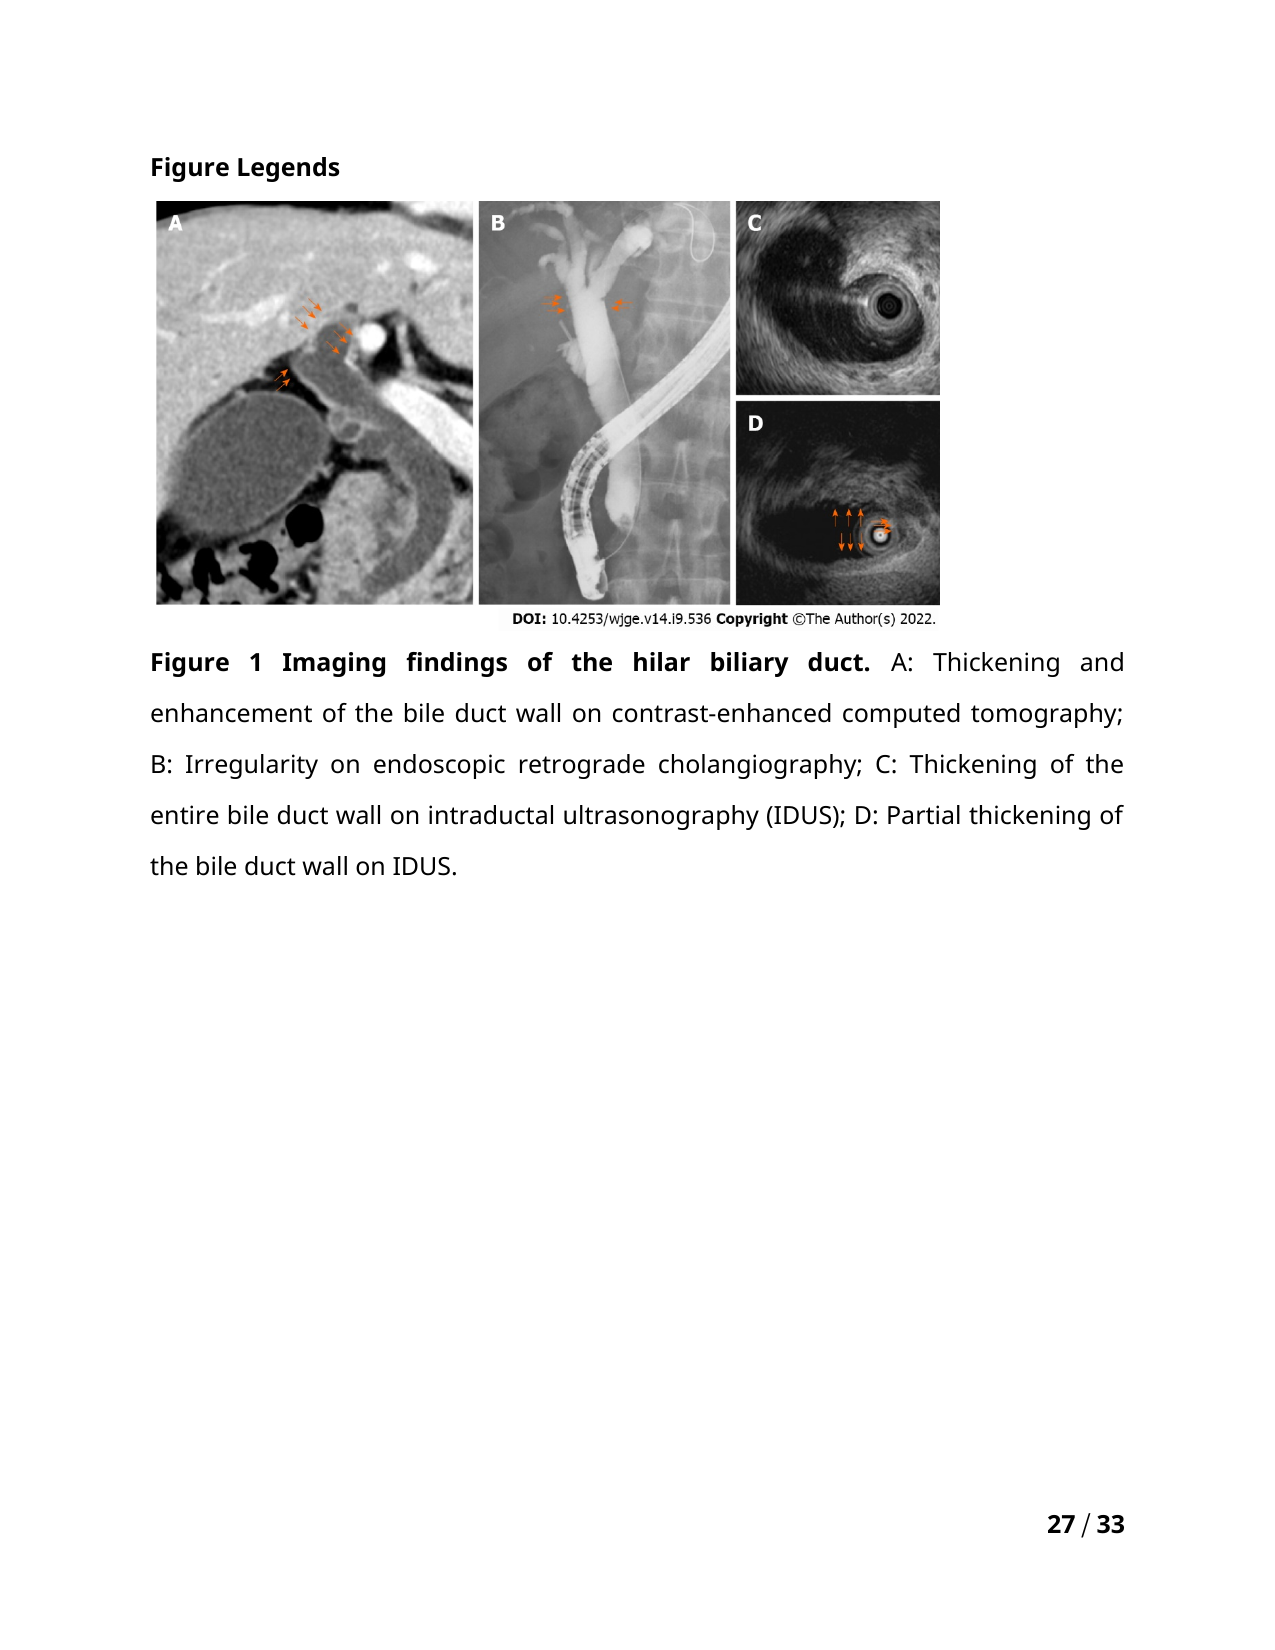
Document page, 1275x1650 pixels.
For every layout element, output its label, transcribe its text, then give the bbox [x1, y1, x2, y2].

picture [156, 201, 940, 631]
text Figure Legends [150, 150, 1125, 184]
text Figure 1 Imaging findings of the hilar biliary duct. A: Thickening and enhancement of the bile duct wall on contrast-enhanced computed tomography; B: Irregularity on endoscopic retrograde cholangiography; C: Thickening of the entire bile duct wall on intraductal ultrasonography (IDUS); D: Partial thickening of the bile duct wall on IDUS. [150, 644, 1125, 883]
